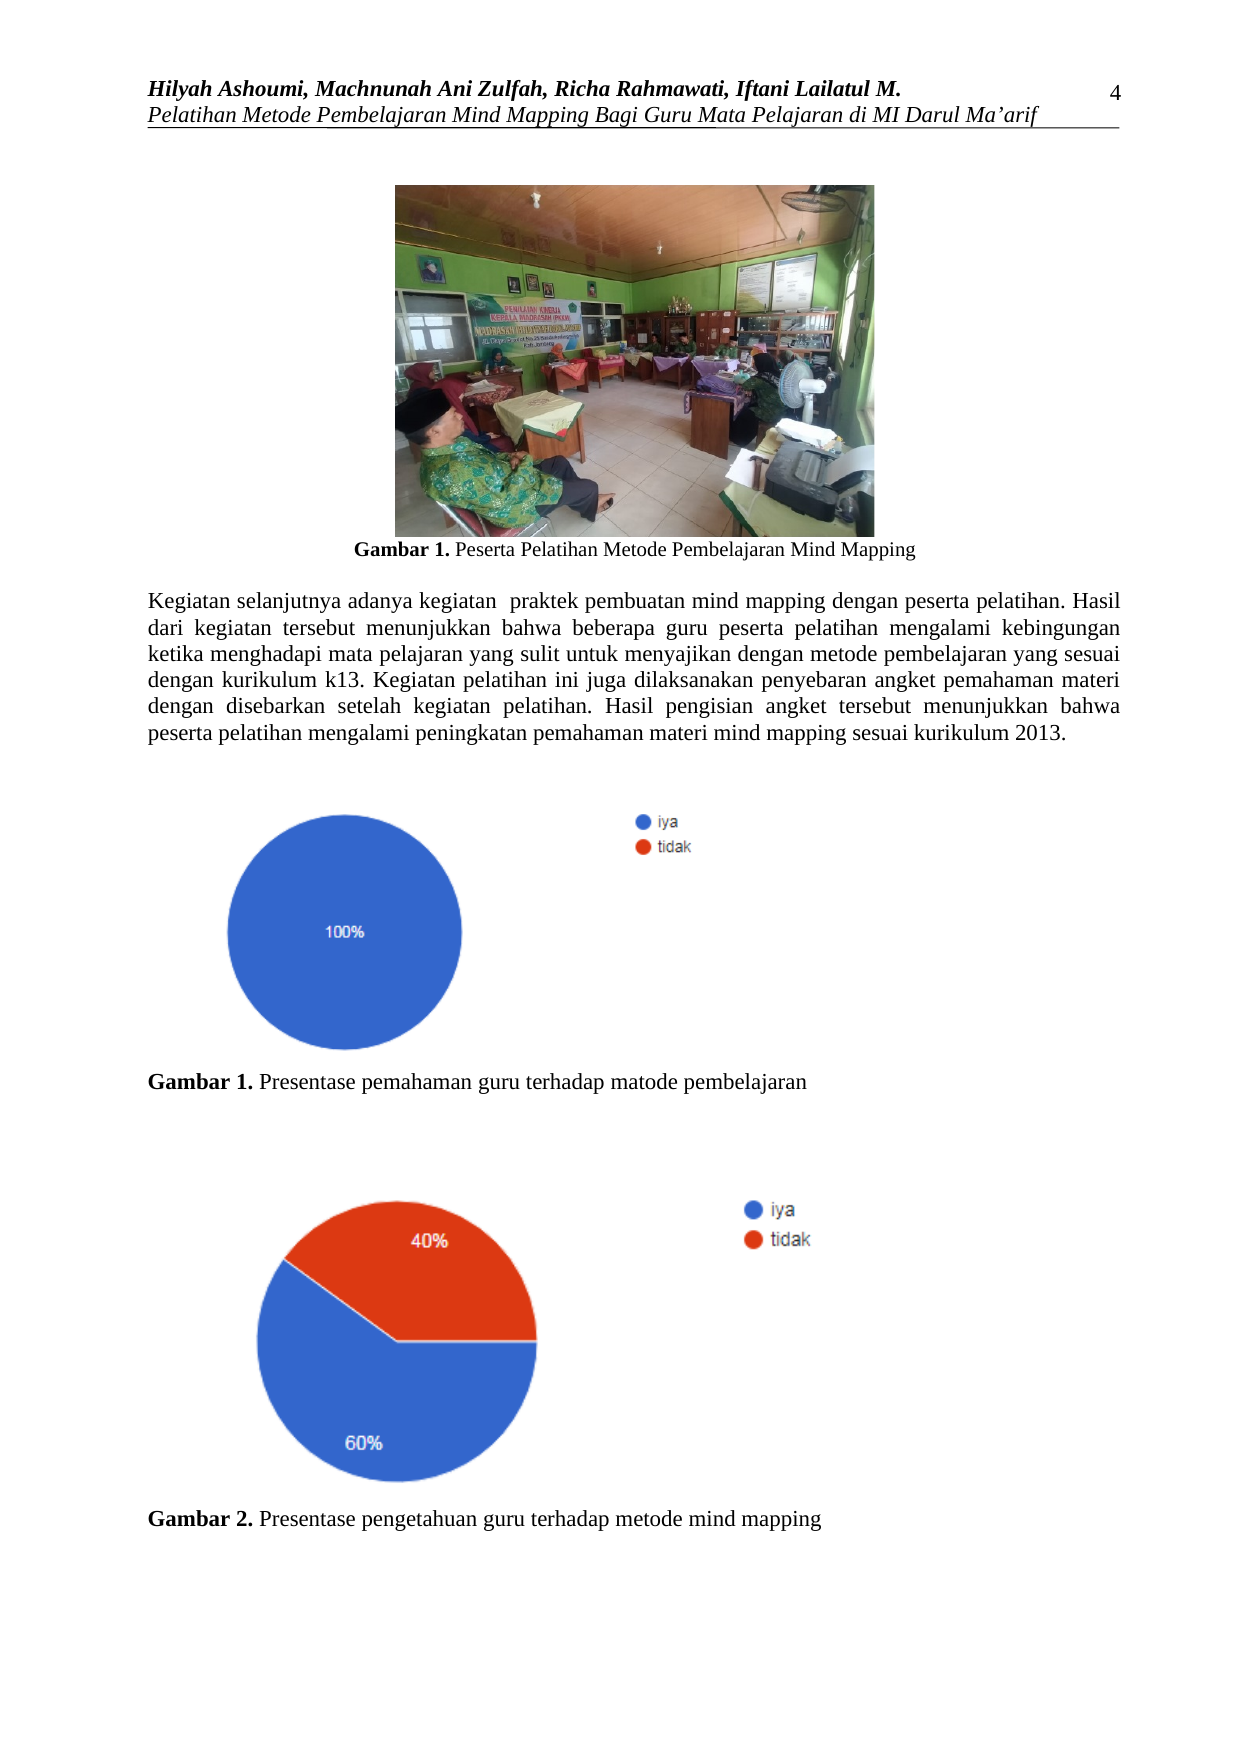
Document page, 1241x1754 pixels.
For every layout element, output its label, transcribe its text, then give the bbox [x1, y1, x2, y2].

picture [395, 185, 875, 537]
text Kegiatan selanjutnya adanya kegiatan praktek pembuatan mind mapping dengan peserta pelatihan. Hasil dari kegiatan tersebut menunjukkan bahwa beberapa guru peserta pelatihan mengalami kebingungan ketika menghadapi mata pelajaran yang sulit untuk menyajikan dengan metode pembelajaran yang sesuai dengan kurikulum k13. Kegiatan pelatihan ini juga dilaksanakan penyebaran angket pemahaman materi dengan disebarkan setelah kegiatan pelatihan. Hasil pengisian angket tersebut menunjukkan bahwa peserta pelatihan mengalami peningkatan pemahaman materi mind mapping sesuai kurikulum 2013. [147, 587, 1122, 745]
text Gambar 1. Presentase pemahaman guru terhadap matode pembelajaran [147, 1068, 1122, 1095]
text Gambar 1. Peserta Pelatihan Metode Pembelajaran Mind Mapping [147, 537, 1122, 561]
picture [147, 771, 768, 1069]
picture [147, 1150, 965, 1505]
text Gambar 2. Presentase pengetahuan guru terhadap metode mind mapping [147, 1504, 1122, 1531]
